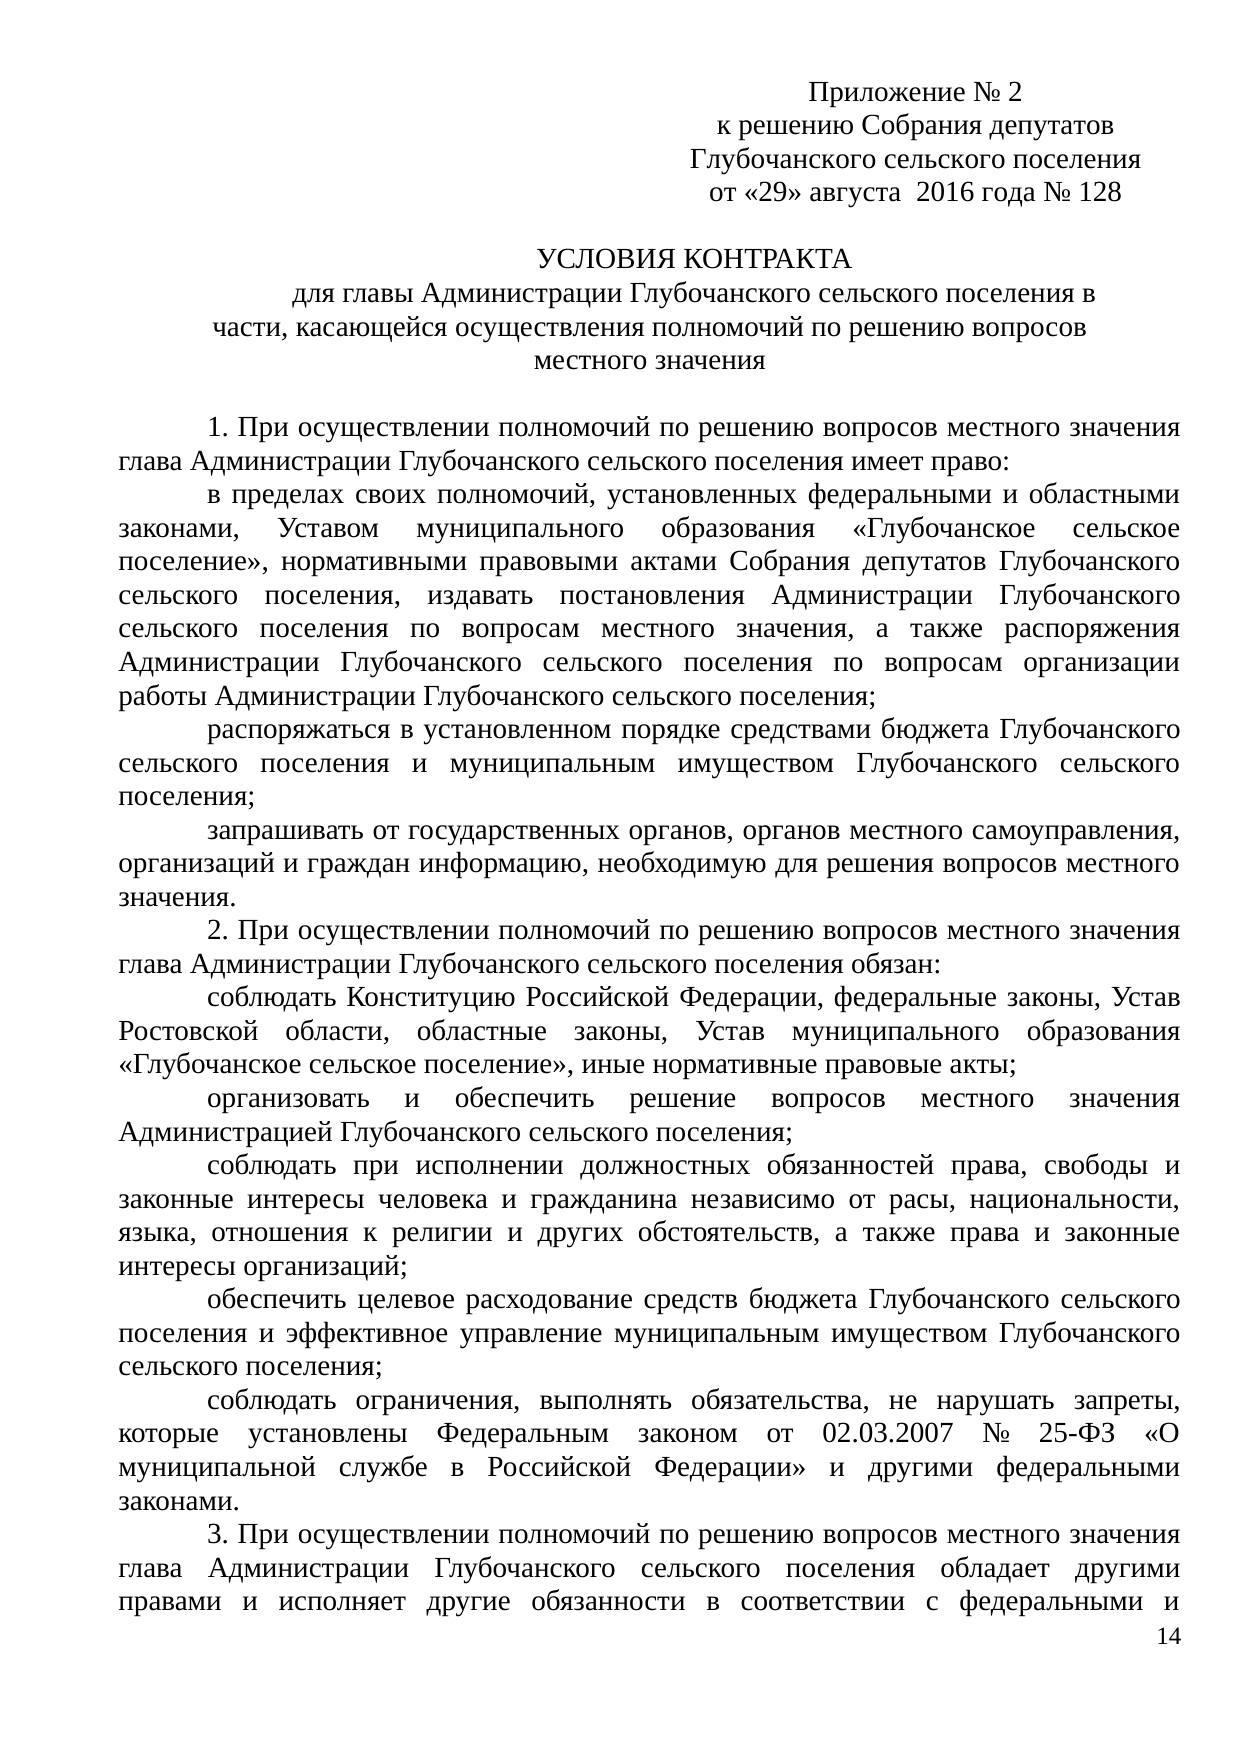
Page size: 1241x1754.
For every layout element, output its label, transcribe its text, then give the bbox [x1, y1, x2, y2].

text соблюдать ограничения, выполнять обязательства, не нарушать запреты, которые установлены Федеральным законом от 02.03.2007 № 25-ФЗ «О муниципальной службе в Российской Федерации» и другими федеральными законами. [118, 1382, 1181, 1516]
text Приложение № 2 [650, 74, 1181, 107]
text организовать и обеспечить решение вопросов местного значения Администрацией Глубочанского сельского поселения; [118, 1080, 1181, 1147]
text к решению Собрания депутатов Глубочанского сельского поселения [650, 107, 1181, 174]
text от «29» августа 2016 года № 128 [650, 174, 1181, 208]
text в пределах своих полномочий, установленных федеральными и областными законами, Уставом муниципального образования «Глубочанское сельское поселение», нормативными правовыми актами Собрания депутатов Глубочанского сельского поселения, издавать постановления Администрации Глубочанского сельского поселения по вопросам местного значения, а также распоряжения Администрации Глубочанского сельского поселения по вопросам организации работы Администрации Глубочанского сельского поселения; [118, 476, 1181, 711]
text 1. При осуществлении полномочий по решению вопросов местного значения глава Администрации Глубочанского сельского поселения имеет право: [118, 409, 1181, 476]
text соблюдать при исполнении должностных обязанностей права, свободы и законные интересы человека и гражданина независимо от расы, национальности, языка, отношения к религии и других обстоятельств, а также права и законные интересы организаций; [118, 1147, 1181, 1281]
text запрашивать от государственных органов, органов местного самоуправления, организаций и граждан информацию, необходимую для решения вопросов местного значения. [118, 812, 1181, 912]
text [118, 1516, 1181, 1617]
text соблюдать Конституцию Российской Федерации, федеральные законы, Устав Ростовской области, областные законы, Устав муниципального образования «Глубочанское сельское поселение», иные нормативные правовые акты; [118, 979, 1181, 1080]
text для главы Администрации Глубочанского сельского поселения в части, касающейся осуществления полномочий по решению вопросов местного значения [177, 275, 1122, 376]
text распоряжаться в установленном порядке средствами бюджета Глубочанского сельского поселения и муниципальным имуществом Глубочанского сельского поселения; [118, 711, 1181, 812]
text обеспечить целевое расходование средств бюджета Глубочанского сельского поселения и эффективное управление муниципальным имуществом Глубочанского сельского поселения; [118, 1281, 1181, 1382]
text УСЛОВИЯ КОНТРАКТА [177, 242, 1122, 275]
text 2. При осуществлении полномочий по решению вопросов местного значения глава Администрации Глубочанского сельского поселения обязан: [118, 912, 1181, 979]
